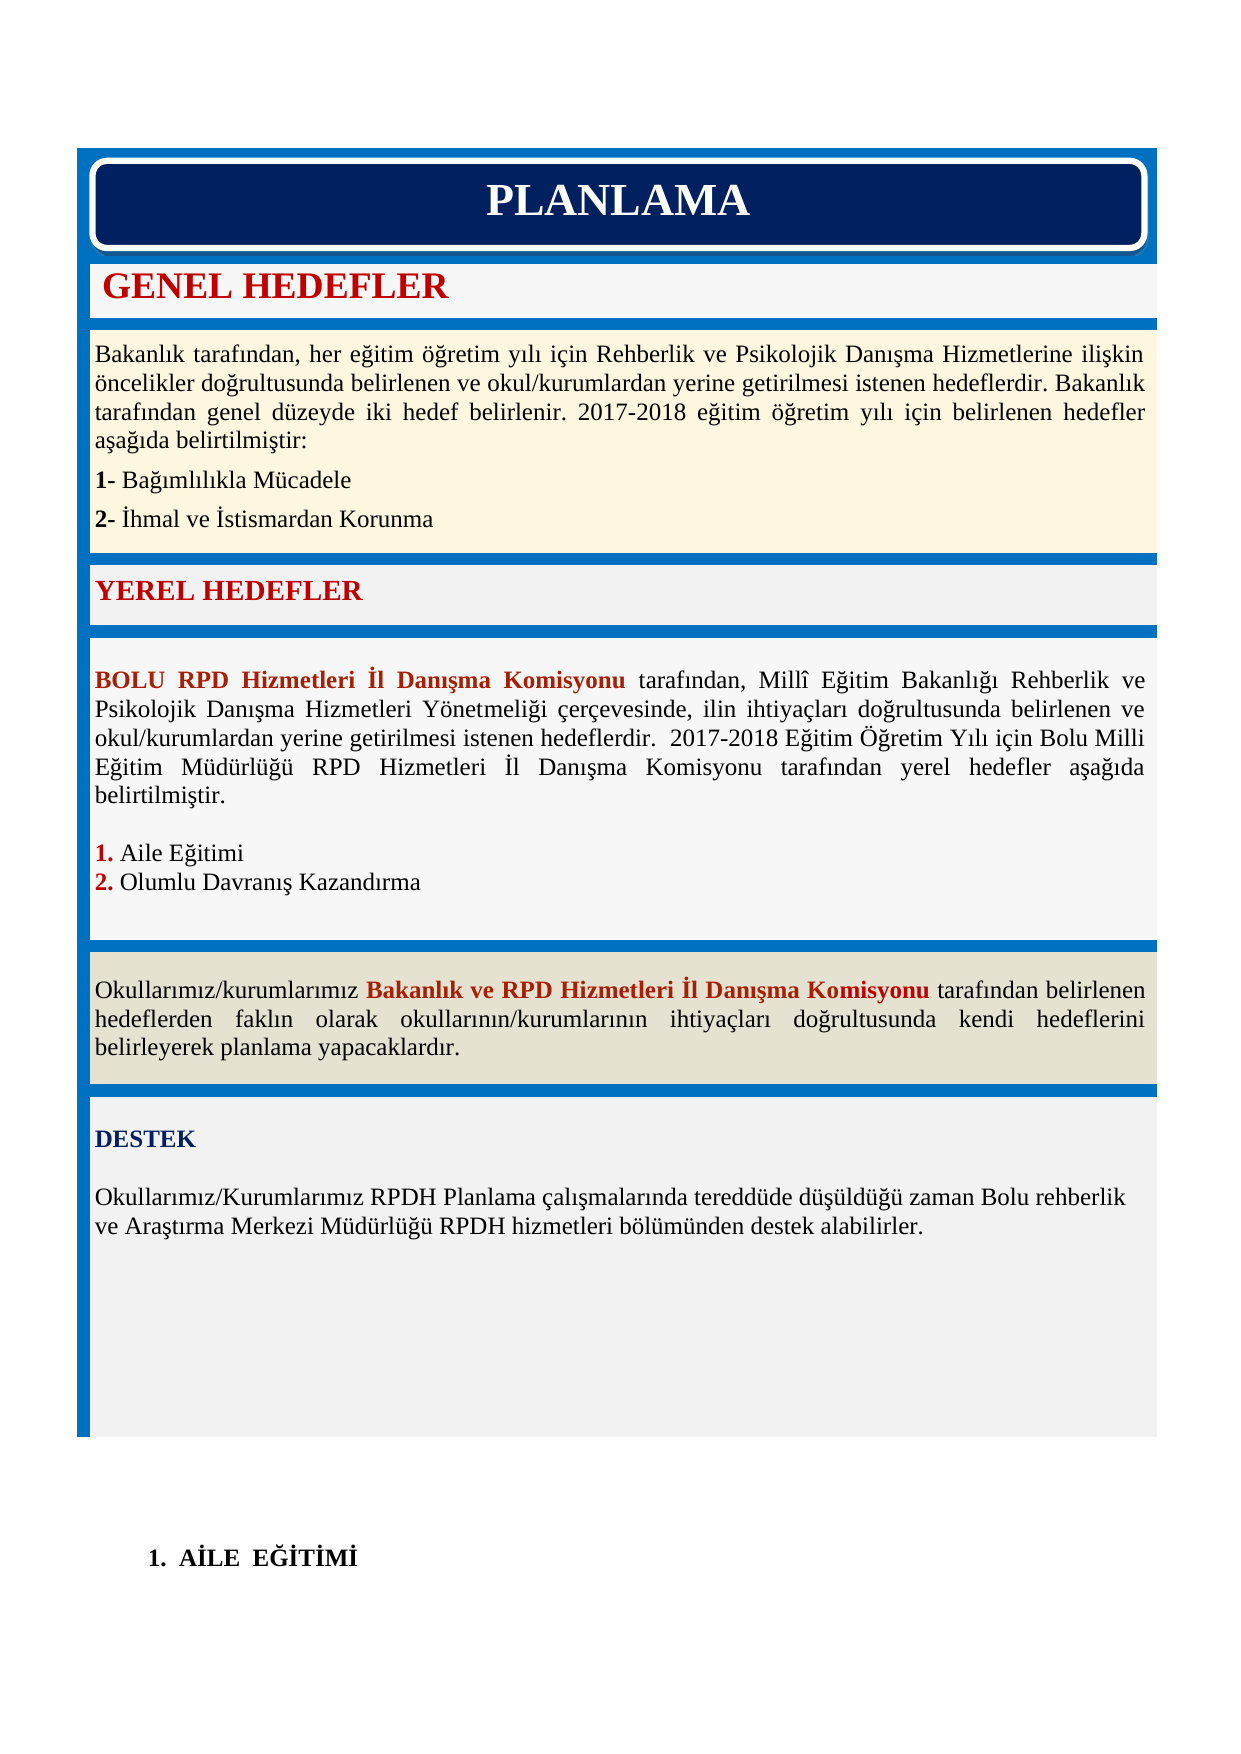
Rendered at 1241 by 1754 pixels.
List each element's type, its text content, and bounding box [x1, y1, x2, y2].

table_header [1140, 160, 1157, 251]
table_header [90, 241, 95, 251]
text 1. AİLE EĞİTİMİ [148, 1543, 1093, 1572]
table_cell DESTEK Okullarımız/Kurumlarımız RPDH Planlama çalışmalarında tereddüde düşüldüğü zaman Bolu rehberlik ve Araştırma Merkezi Müdürlüğü RPDH hizmetleri bölümünden destek alabilirler. [90, 1097, 1157, 1437]
table_header [90, 160, 96, 168]
table_cell Okullarımız/kurumlarımız Bakanlık ve RPD Hizmetleri İl Danışma Komisyonu tarafından belirlenen hedeflerden faklın olarak okullarının/kurumlarının ihtiyaçları doğrultusunda kendi hedeflerini belirleyerek planlama yapacaklardır. [90, 952, 1157, 1084]
table_cell Bakanlık tarafından, her eğitim öğretim yılı için Rehberlik ve Psikolojik Danışma Hizmetlerine ilişkin öncelikler doğrultusunda belirlenen ve okul/kurumlardan yerine getirilmesi istenen hedeflerdir. Bakanlık tarafından genel düzeyde iki hedef belirlenir. 2017-2018 eğitim öğretim yılı için belirlenen hedefler aşağıda belirtilmiştir: 1- Bağımlılıkla Mücadele 2- İhmal ve İstismardan Korunma [90, 330, 1157, 553]
table_cell GENEL HEDEFLER [90, 264, 1157, 317]
table_cell YEREL HEDEFLER [90, 565, 1157, 625]
table_cell BOLU RPD Hizmetleri İl Danışma Komisyonu tarafından, Millî Eğitim Bakanlığı Rehberlik ve Psikolojik Danışma Hizmetleri Yönetmeliği çerçevesinde, ilin ihtiyaçları doğrultusunda belirlenen ve okul/kurumlardan yerine getirilmesi istenen hedeflerdir. 2017-2018 Eğitim Öğretim Yılı için Bolu Milli Eğitim Müdürlüğü RPD Hizmetleri İl Danışma Komisyonu tarafından yerel hedefler aşağıda belirtilmiştir. 1. Aile Eğitimi 2. Olumlu Davranış Kazandırma [90, 638, 1157, 939]
